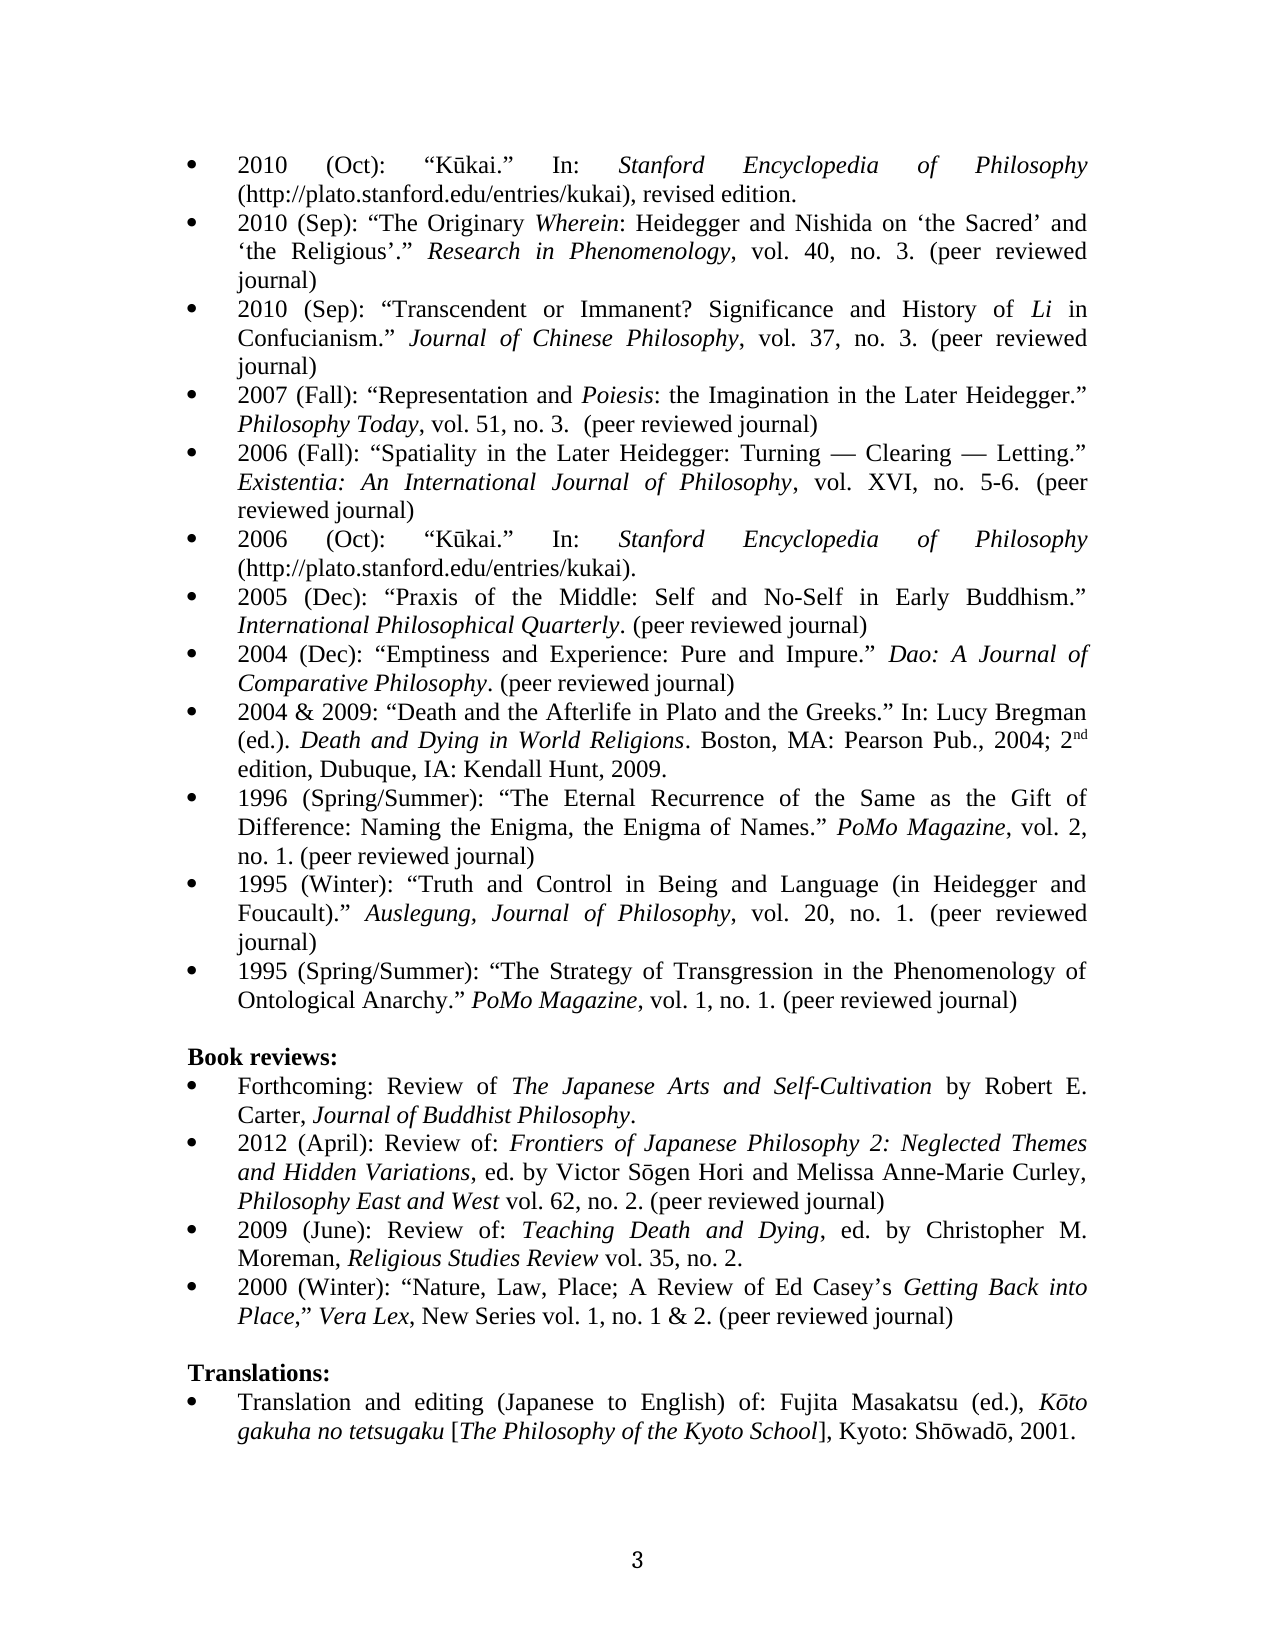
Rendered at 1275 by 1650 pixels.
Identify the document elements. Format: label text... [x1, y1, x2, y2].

list 2004 (Dec): “Emptiness and Experience: Pure and Impure.” Dao: A Journal of Comparative Philosophy. (peer reviewed journal) [187, 639, 1087, 697]
list 2010 (Sep): “Transcendent or Immanent? Significance and History of Li in Confucianism.” Journal of Chinese Philosophy, vol. 37, no. 3. (peer reviewed journal) [187, 294, 1087, 380]
list 1995 (Spring/Summer): “The Strategy of Transgression in the Phenomenology of Ontological Anarchy.” PoMo Magazine, vol. 1, no. 1. (peer reviewed journal) [187, 956, 1087, 1013]
list 1995 (Winter): “Truth and Control in Being and Language (in Heidegger and Foucault).” Auslegung, Journal of Philosophy, vol. 20, no. 1. (peer reviewed journal) [187, 869, 1087, 956]
list 2007 (Fall): “Representation and Poiesis: the Imagination in the Later Heidegger.” Philosophy Today, vol. 51, no. 3. (peer reviewed journal) [187, 380, 1087, 438]
list 2006 (Fall): “Spatiality in the Later Heidegger: Turning — Clearing — Letting.” Existentia: An International Journal of Philosophy, vol. XVI, no. 5-6. (peer reviewed journal) [187, 438, 1087, 524]
list 2010 (Oct): “Kūkai.” In: Stanford Encyclopedia of Philosophy (http://plato.stanford.edu/entries/kukai), revised edition. [187, 150, 1087, 208]
list 2005 (Dec): “Praxis of the Middle: Self and No-Self in Early Buddhism.” International Philosophical Quarterly. (peer reviewed journal) [187, 582, 1087, 639]
list Forthcoming: Review of The Japanese Arts and Self-Cultivation by Robert E. Carter, Journal of Buddhist Philosophy. [187, 1071, 1087, 1128]
list 2000 (Winter): “Nature, Law, Place; A Review of Ed Casey’s Getting Back into Place,” Vera Lex, New Series vol. 1, no. 1 & 2. (peer reviewed journal) [187, 1272, 1087, 1330]
list 2004 & 2009: “Death and the Afterlife in Plato and the Greeks.” In: Lucy Bregman (ed.). Death and Dying in World Religions. Boston, MA: Pearson Pub., 2004; 2nd edition, Dubuque, IA: Kendall Hunt, 2009. [187, 697, 1087, 783]
list 2009 (June): Review of: Teaching Death and Dying, ed. by Christopher M. Moreman, Religious Studies Review vol. 35, no. 2. [187, 1215, 1087, 1272]
list 2010 (Sep): “The Originary Wherein: Heidegger and Nishida on ‘the Sacred’ and ‘the Religious’.” Research in Phenomenology, vol. 40, no. 3. (peer reviewed journal) [187, 208, 1087, 294]
text Translations: [187, 1358, 1087, 1387]
list 2012 (April): Review of: Frontiers of Japanese Philosophy 2: Neglected Themes and Hidden Variations, ed. by Victor Sōgen Hori and Melissa Anne-Marie Curley, Philosophy East and West vol. 62, no. 2. (peer reviewed journal) [187, 1128, 1087, 1215]
text Book reviews: [187, 1042, 1087, 1071]
list 2006 (Oct): “Kūkai.” In: Stanford Encyclopedia of Philosophy (http://plato.stanford.edu/entries/kukai). [187, 524, 1087, 582]
list 1996 (Spring/Summer): “The Eternal Recurrence of the Same as the Gift of Difference: Naming the Enigma, the Enigma of Names.” PoMo Magazine, vol. 2, no. 1. (peer reviewed journal) [187, 783, 1087, 869]
list Translation and editing (Japanese to English) of: Fujita Masakatsu (ed.), Kōto gakuha no tetsugaku [The Philosophy of the Kyoto School], Kyoto: Shōwadō, 2001. [187, 1387, 1087, 1445]
